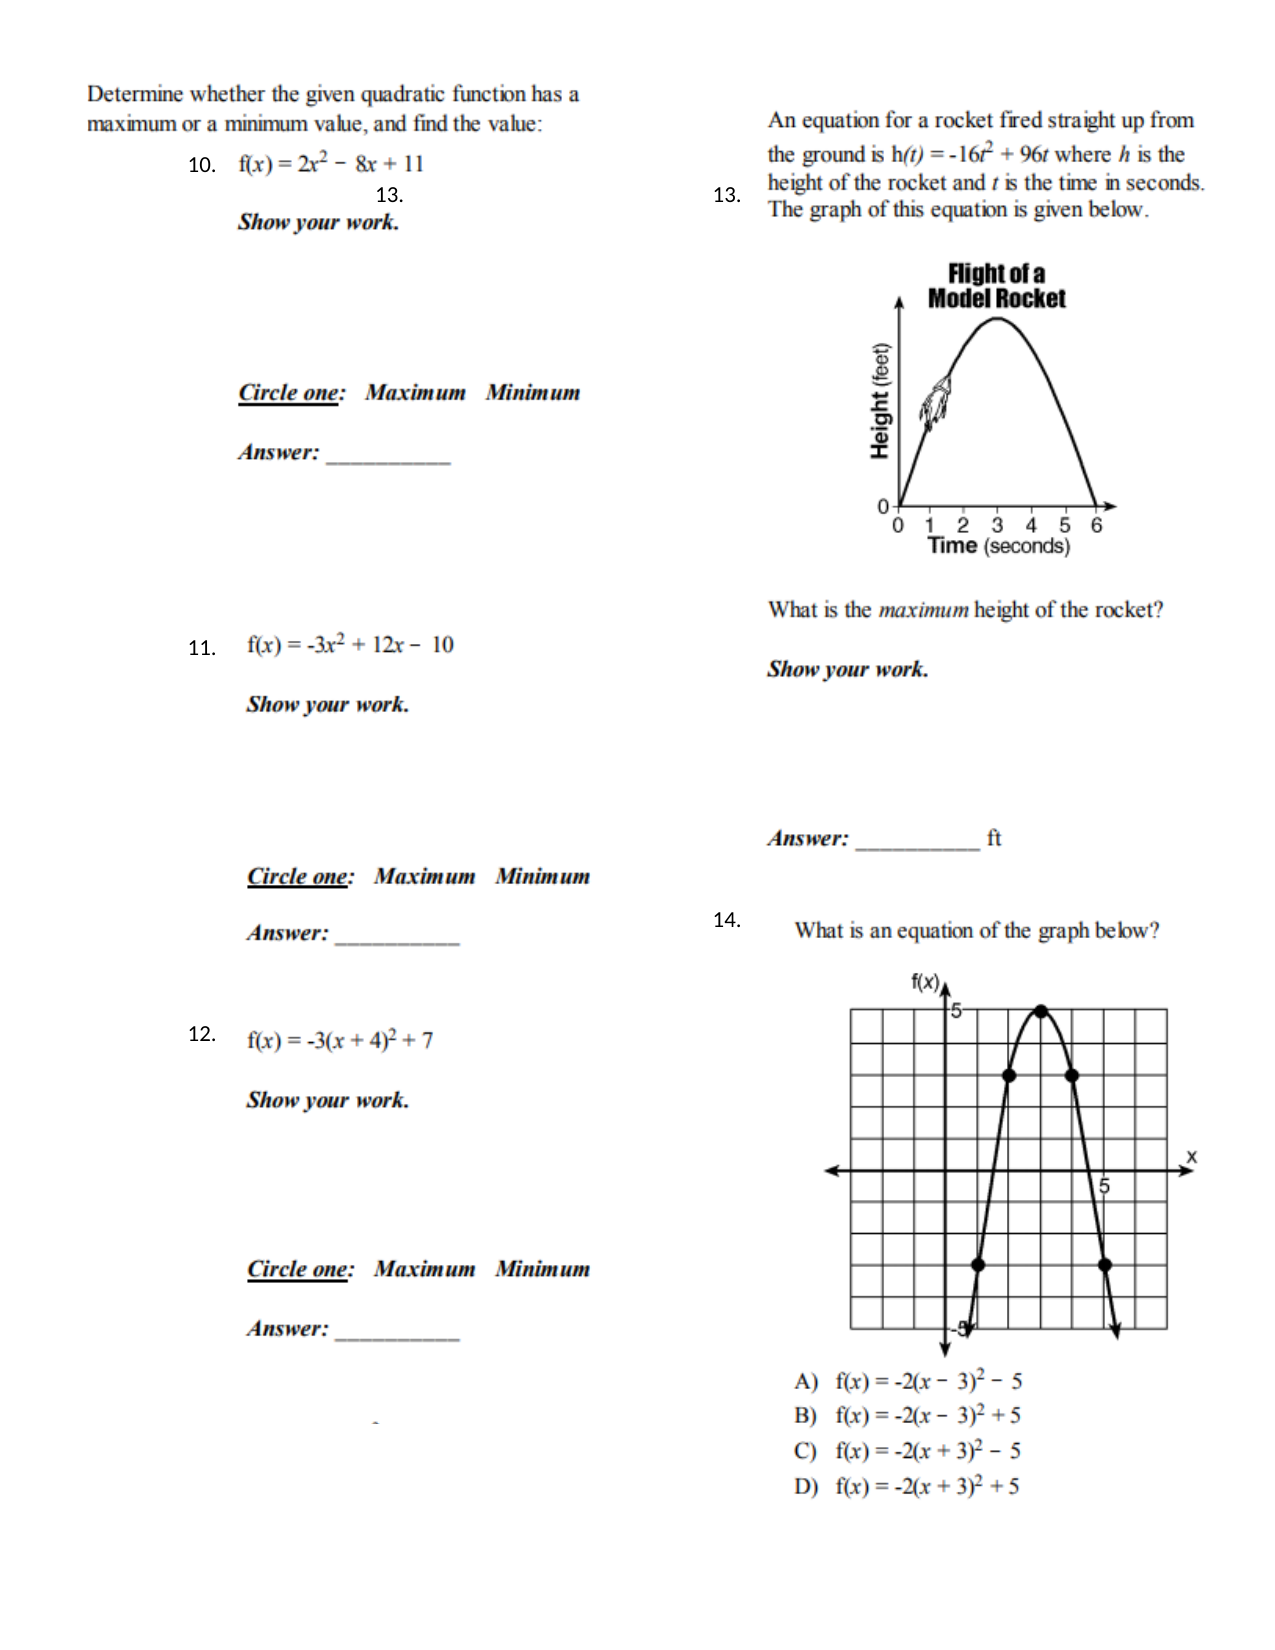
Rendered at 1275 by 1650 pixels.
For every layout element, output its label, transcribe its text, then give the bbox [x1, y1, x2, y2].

list 13. [187, 150, 600, 208]
